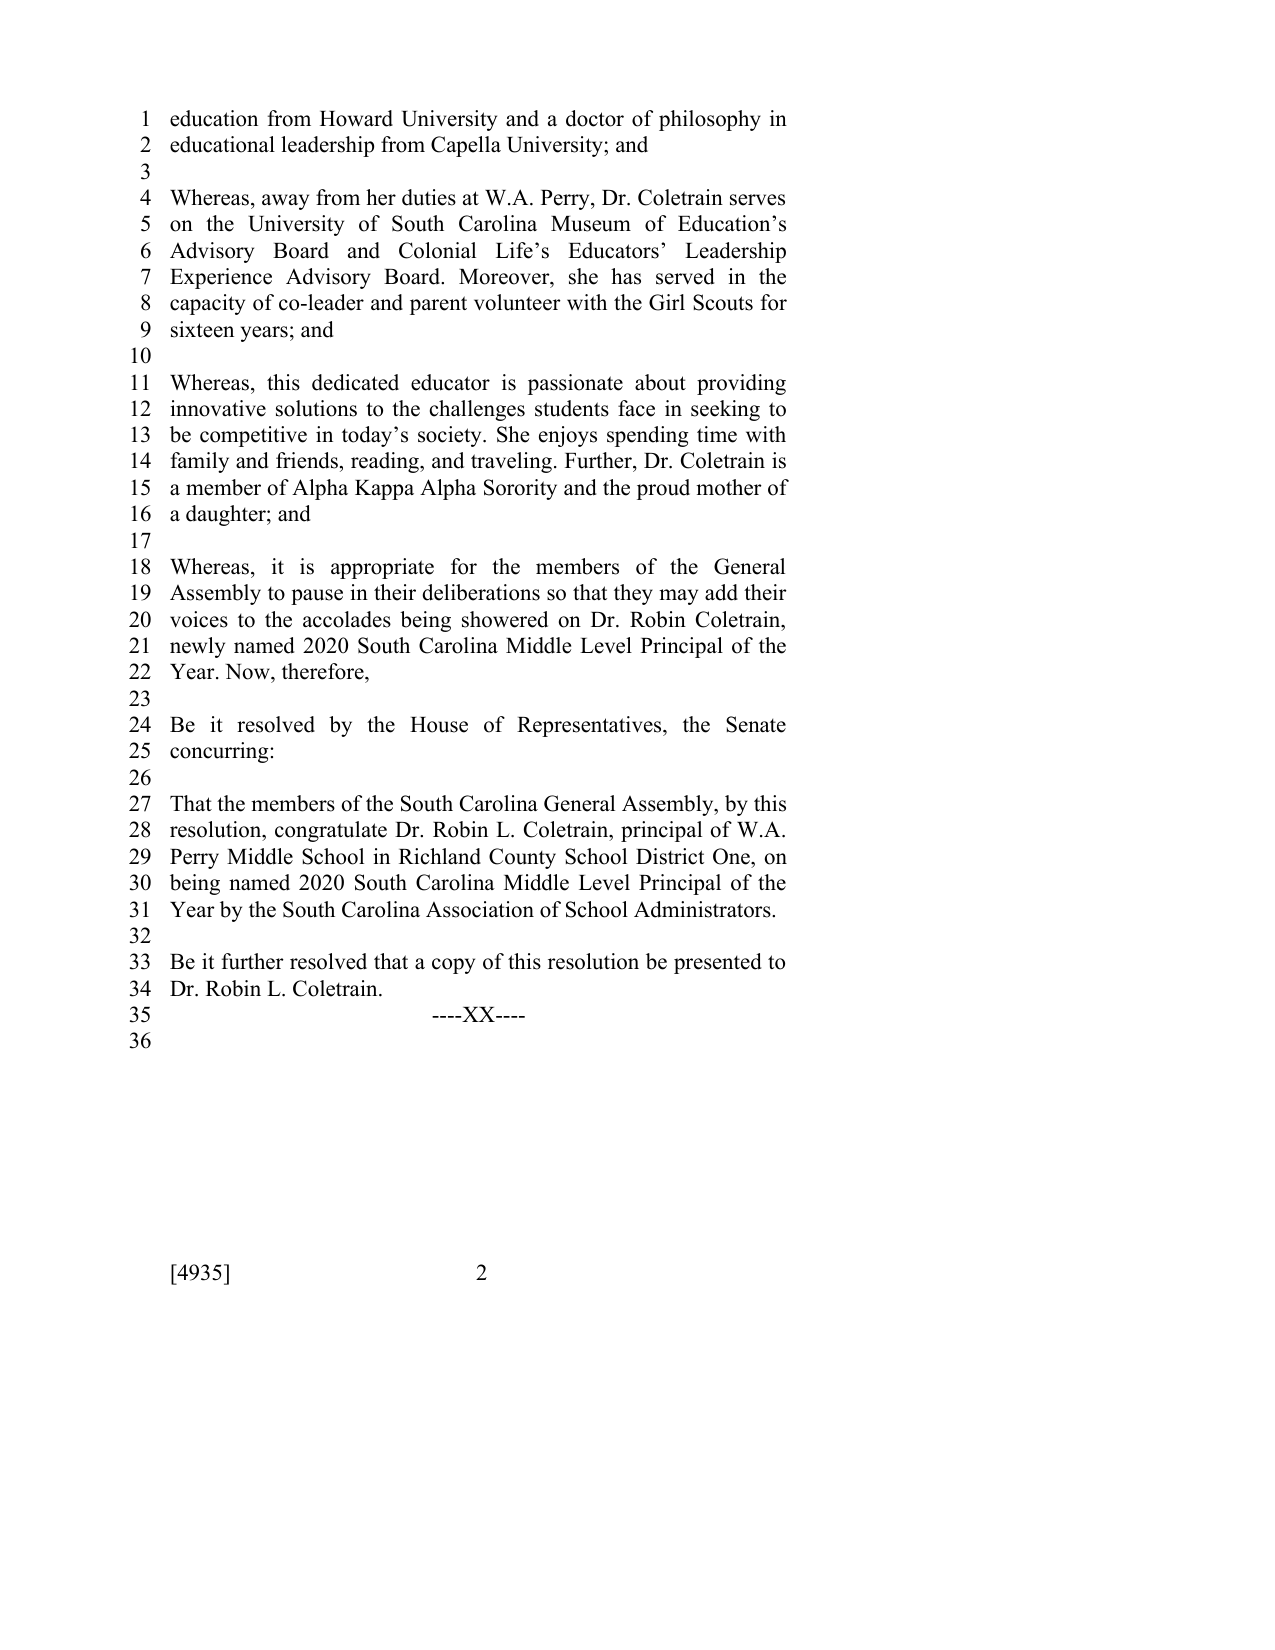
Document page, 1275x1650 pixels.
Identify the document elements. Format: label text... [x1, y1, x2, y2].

text Whereas, away from her duties at W.A. Perry, Dr. Coletrain serves on the University of South Carolina Museum of Education’s Advisory Board and Colonial Life’s Educators’ Leadership Experience Advisory Board. Moreover, she has served in the capacity of co-leader and parent volunteer with the Girl Scouts for sixteen years; and [169, 184, 787, 342]
text Whereas, this dedicated educator is passionate about providing innovative solutions to the challenges students face in seeking to be competitive in today’s society. She enjoys spending time with family and friends, reading, and traveling. Further, Dr. Coletrain is a member of Alpha Kappa Alpha Sorority and the proud mother of a daughter; and [169, 368, 787, 527]
text Whereas, it is appropriate for the members of the General Assembly to pause in their deliberations so that they may add their voices to the accolades being showered on Dr. Robin Coletrain, newly named 2020 South Carolina Middle Level Principal of the Year. Now, therefore, [169, 553, 787, 685]
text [169, 105, 787, 158]
text Be it further resolved that a copy of this resolution be presented to Dr. Robin L. Coletrain. [169, 948, 787, 1001]
text ----XX---- [169, 1001, 787, 1027]
text Be it resolved by the House of Representatives, the Senate concurring: [169, 711, 787, 764]
text That the members of the South Carolina General Assembly, by this resolution, congratulate Dr. Robin L. Coletrain, principal of W.A. Perry Middle School in Richland County School District One, on being named 2020 South Carolina Middle Level Principal of the Year by the South Carolina Association of School Administrators. [169, 790, 787, 922]
